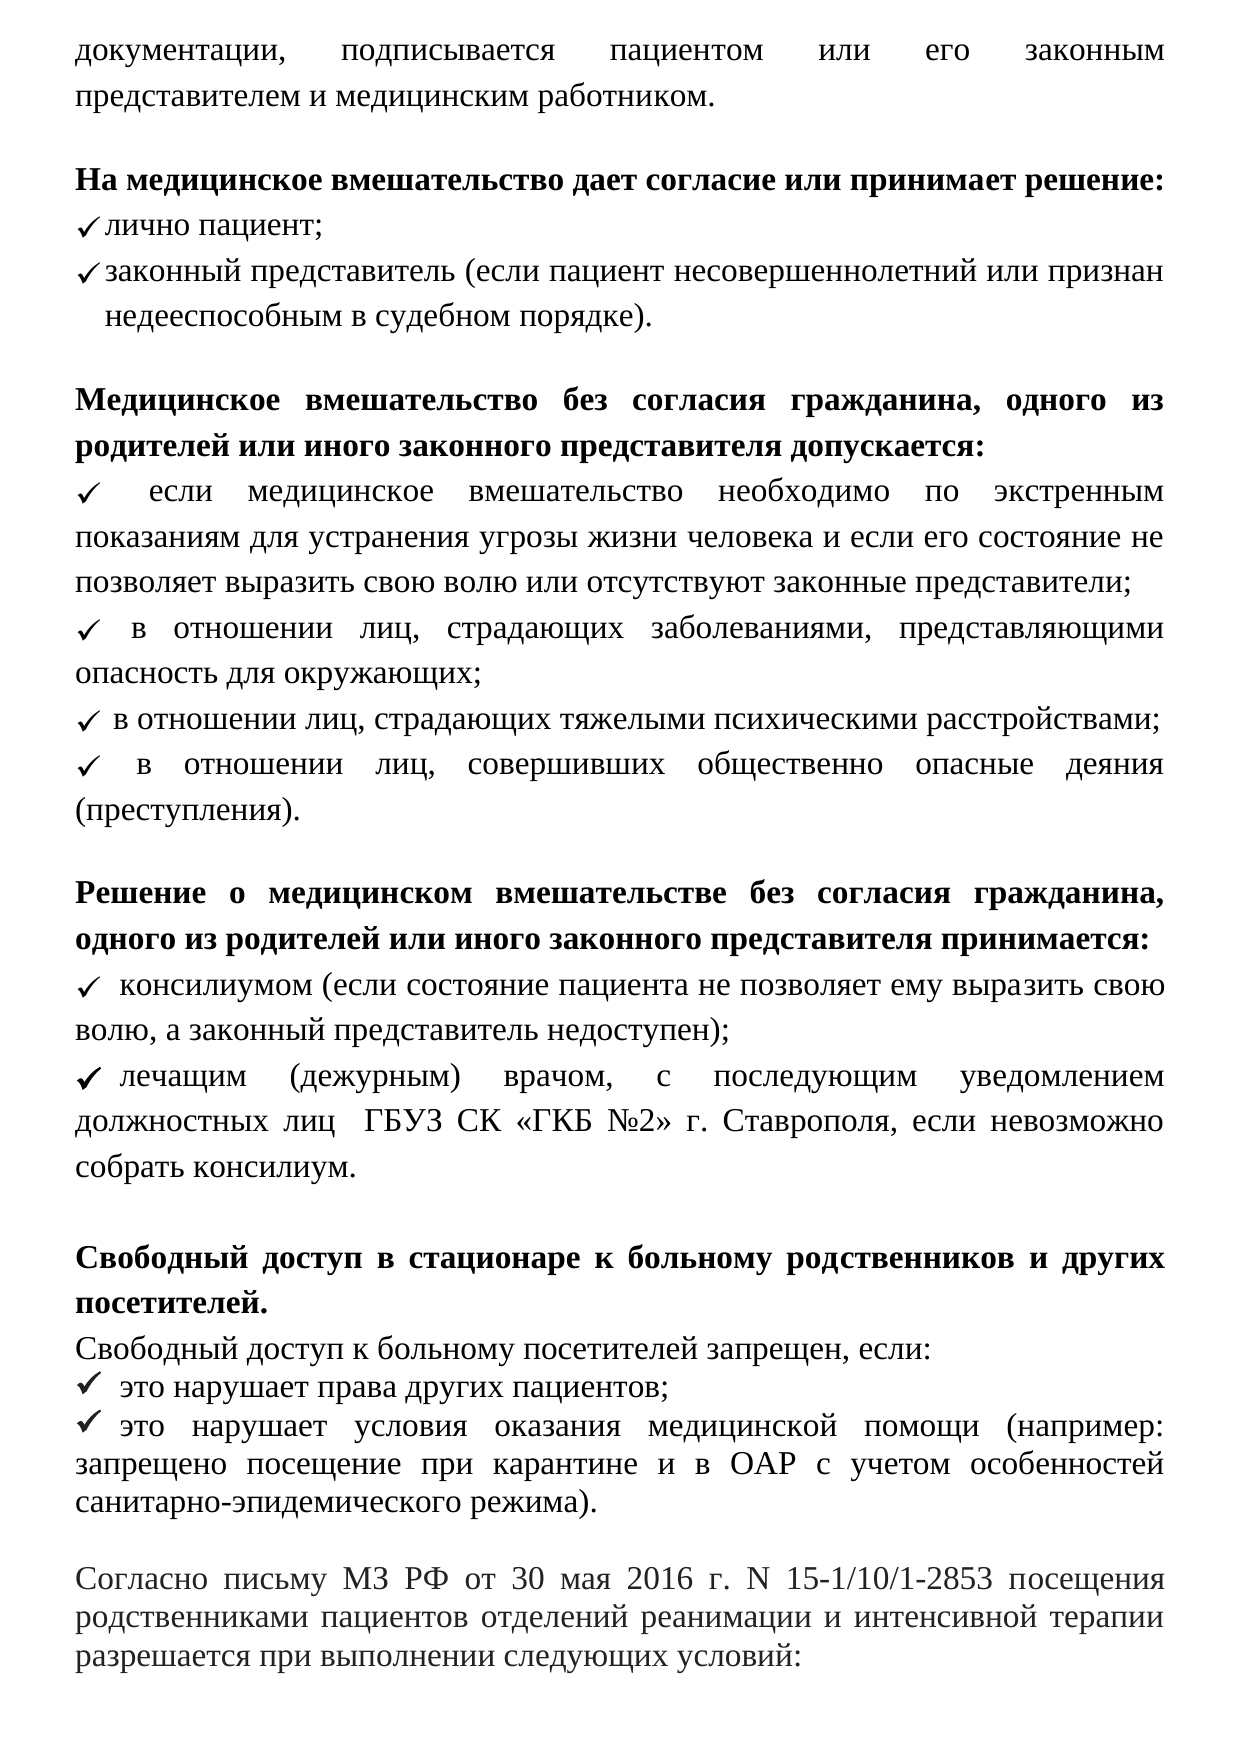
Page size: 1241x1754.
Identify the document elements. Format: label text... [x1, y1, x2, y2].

text Решение о медицинском вмешательстве без согласия гражданина, одного из родителей или иного законного представителя принимается: [75, 873, 1165, 964]
text Медицинское вмешательство без согласия гражданина, одного из родителей или иного законного представителя допускается: [75, 379, 1165, 470]
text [75, 29, 1165, 121]
list законный представитель (если пациент несовершеннолетний или признан недееспособным в судебном порядке). [75, 250, 1165, 341]
list в отношении лиц, страдающих тяжелыми психическими расстройствами; [75, 698, 1165, 743]
text На медицинское вмешательство дает согласие или принимает решение: [75, 159, 1165, 204]
text Согласно письму МЗ РФ от 30 мая 2016 г. N 15-1/10/1-2853 посещения родственниками пациентов отделений реанимации и интенсивной терапии разрешается при выполнении следующих условий: [75, 1558, 1165, 1673]
list лечащим (дежурным) врачом, с последующим уведомлением должностных лиц ГБУЗ СК «ГКБ №2» г. Ставрополя, если невозможно собрать консилиум. [75, 1055, 1165, 1192]
list это нарушает права других пациентов; [75, 1366, 1165, 1405]
list консилиумом (если состояние пациента не позволяет ему выразить свою волю, а законный представитель недоступен); [75, 964, 1165, 1055]
list лично пациент; [75, 204, 1165, 250]
text Свободный доступ к больному посетителей запрещен, если: [75, 1328, 1165, 1366]
list в отношении лиц, совершивших общественно опасные деяния (преступления). [75, 743, 1165, 834]
list Свободный доступ в стационаре к больному родственников и других посетителей. [75, 1192, 1165, 1328]
list это нарушает условия оказания медицинской помощи (например: запрещено посещение при карантине и в ОАР с учетом особенностей санитарно-эпидемического режима). [75, 1405, 1165, 1520]
list если медицинское вмешательство необходимо по экстренным показаниям для устранения угрозы жизни человека и если его состояние не позволяет выразить свою волю или отсутствуют законные представители; [75, 470, 1165, 607]
list в отношении лиц, страдающих заболеваниями, представляющими опасность для окружающих; [75, 607, 1165, 698]
